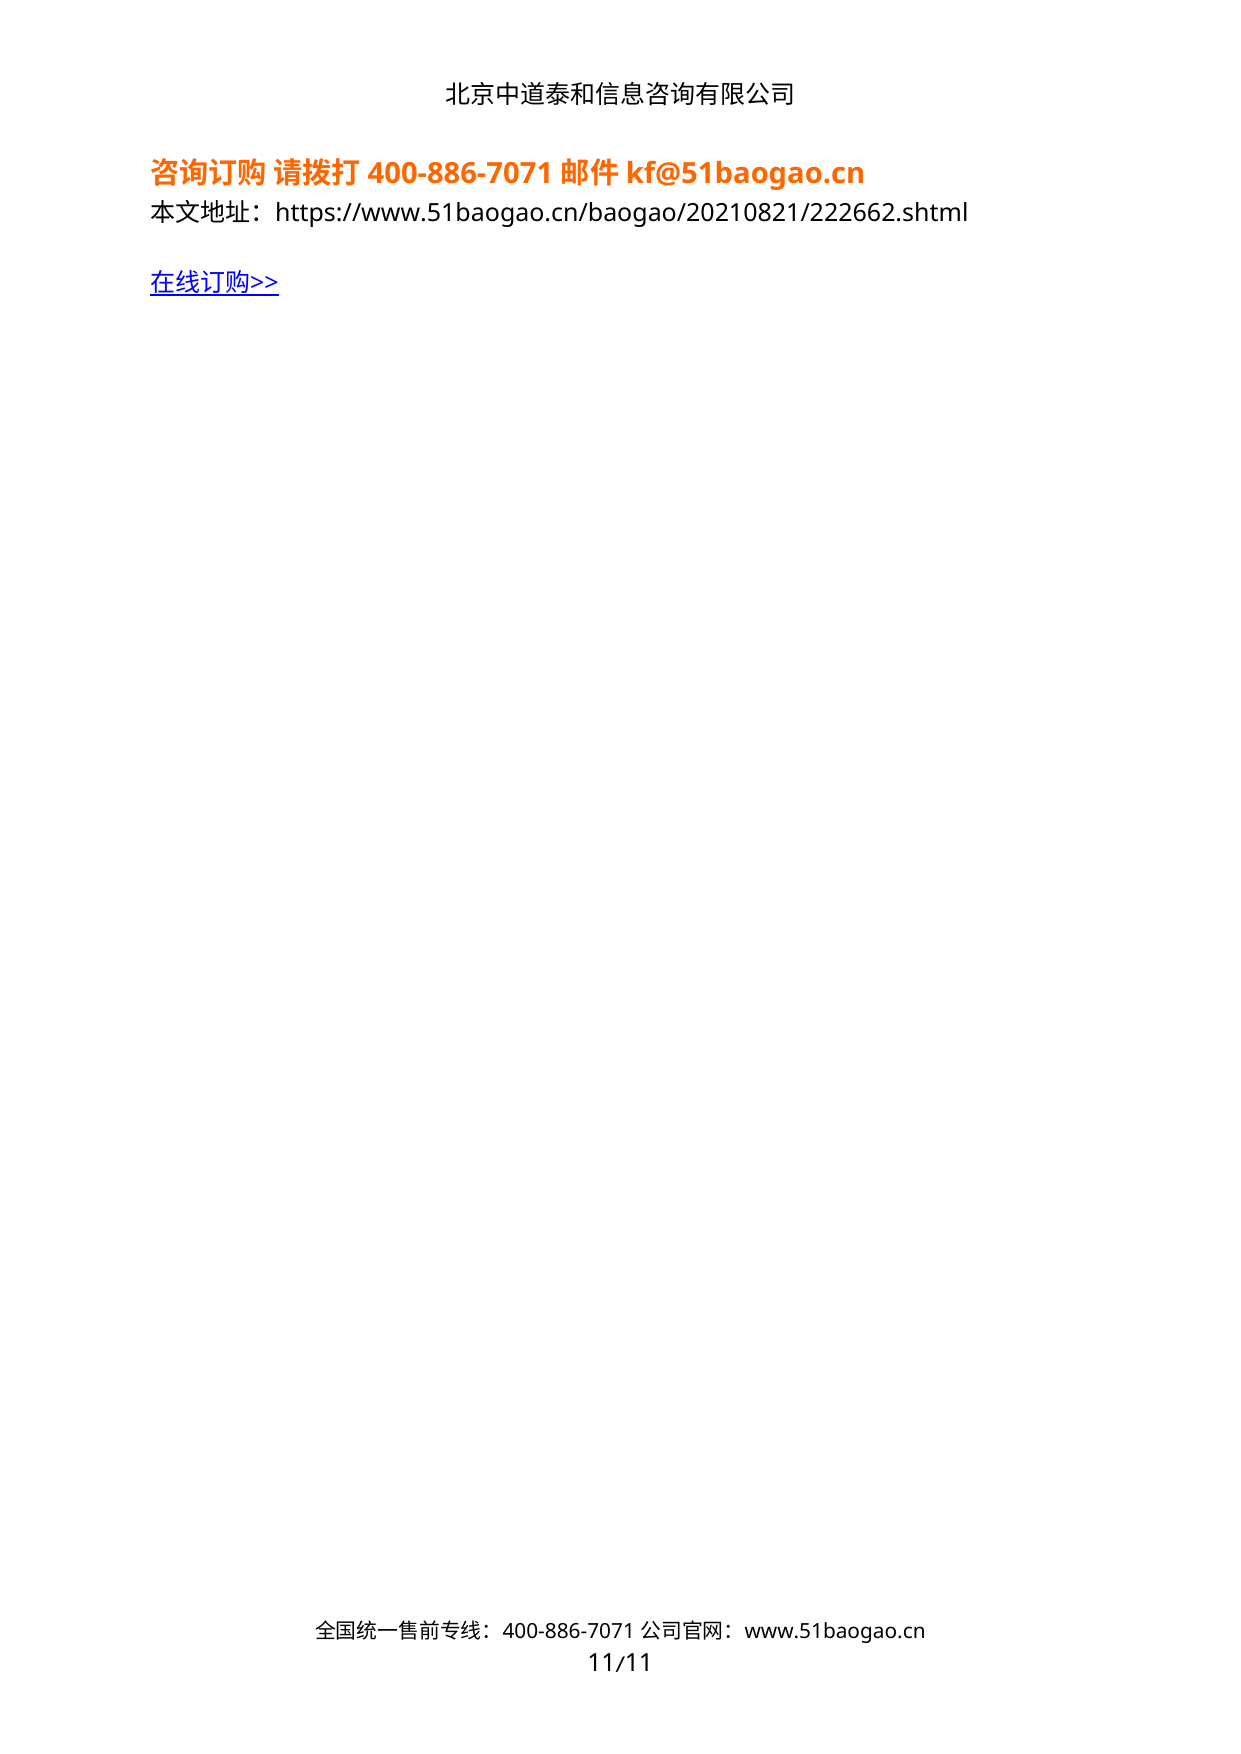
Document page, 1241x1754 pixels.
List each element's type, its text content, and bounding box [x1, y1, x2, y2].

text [150, 150, 1090, 229]
text 在线订购>> [150, 229, 1090, 299]
